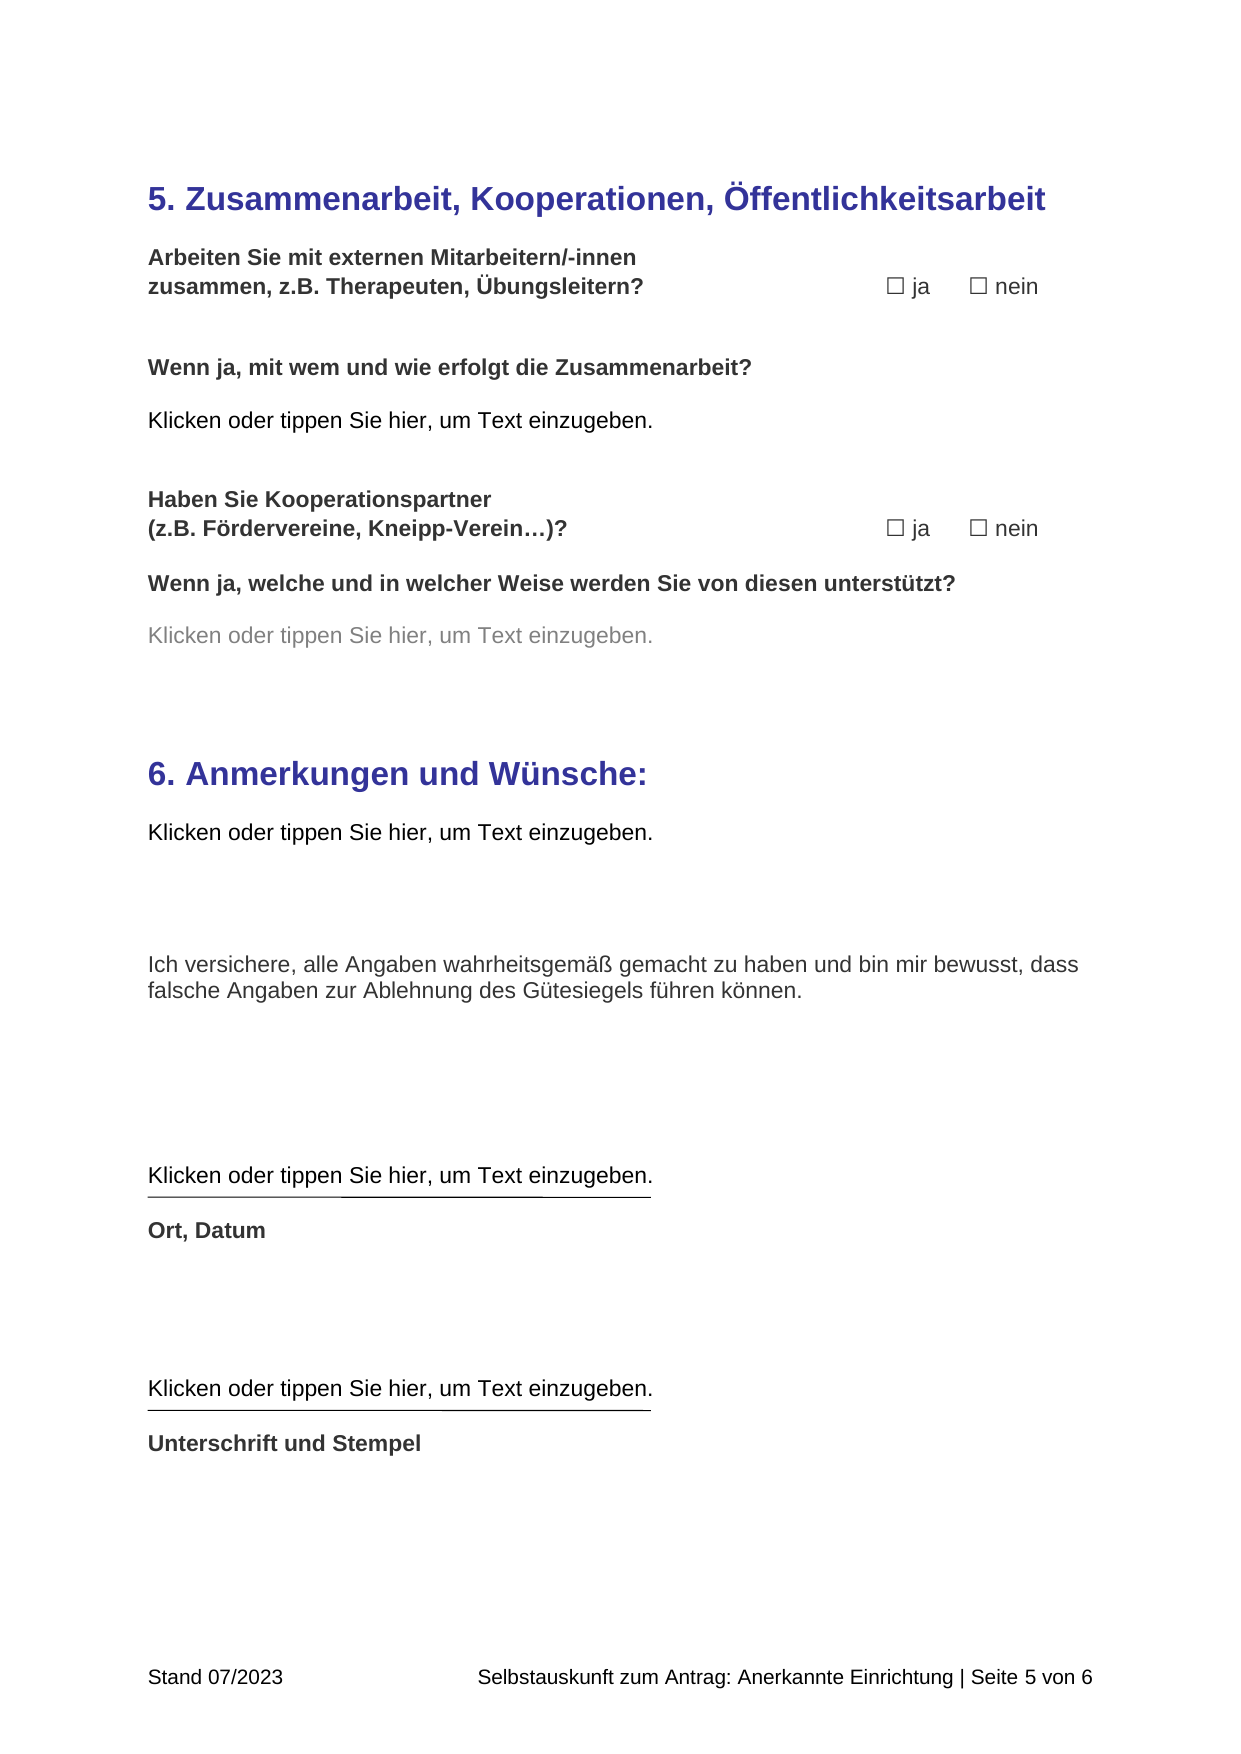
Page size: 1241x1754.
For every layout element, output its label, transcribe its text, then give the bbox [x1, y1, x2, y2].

subtitle Anmerkungen und Wünsche: [148, 754, 1092, 793]
text Arbeiten Sie mit externen Mitarbeitern/-innen zusammen, z.B. Therapeuten, Übungsleitern? ja nein [148, 244, 1092, 301]
text Wenn ja, welche und in welcher Weise werden Sie von diesen unterstützt? [148, 570, 1092, 596]
text Haben Sie Kooperationspartner (z.B. Fördervereine, Kneipp-Verein…)? ja nein [148, 486, 1092, 543]
text Ort, Datum [148, 1217, 1092, 1243]
text Wenn ja, mit wem und wie erfolgt die Zusammenarbeit? [148, 354, 1092, 380]
text Ich versichere, alle Angaben wahrheitsgemäß gemacht zu haben und bin mir bewusst, dass falsche Angaben zur Ablehnung des Gütesiegels führen können. [148, 951, 1092, 1003]
subtitle Zusammenarbeit, Kooperationen, Öffentlichkeitsarbeit [148, 179, 1092, 217]
text Unterschrift und Stempel [148, 1430, 1092, 1456]
